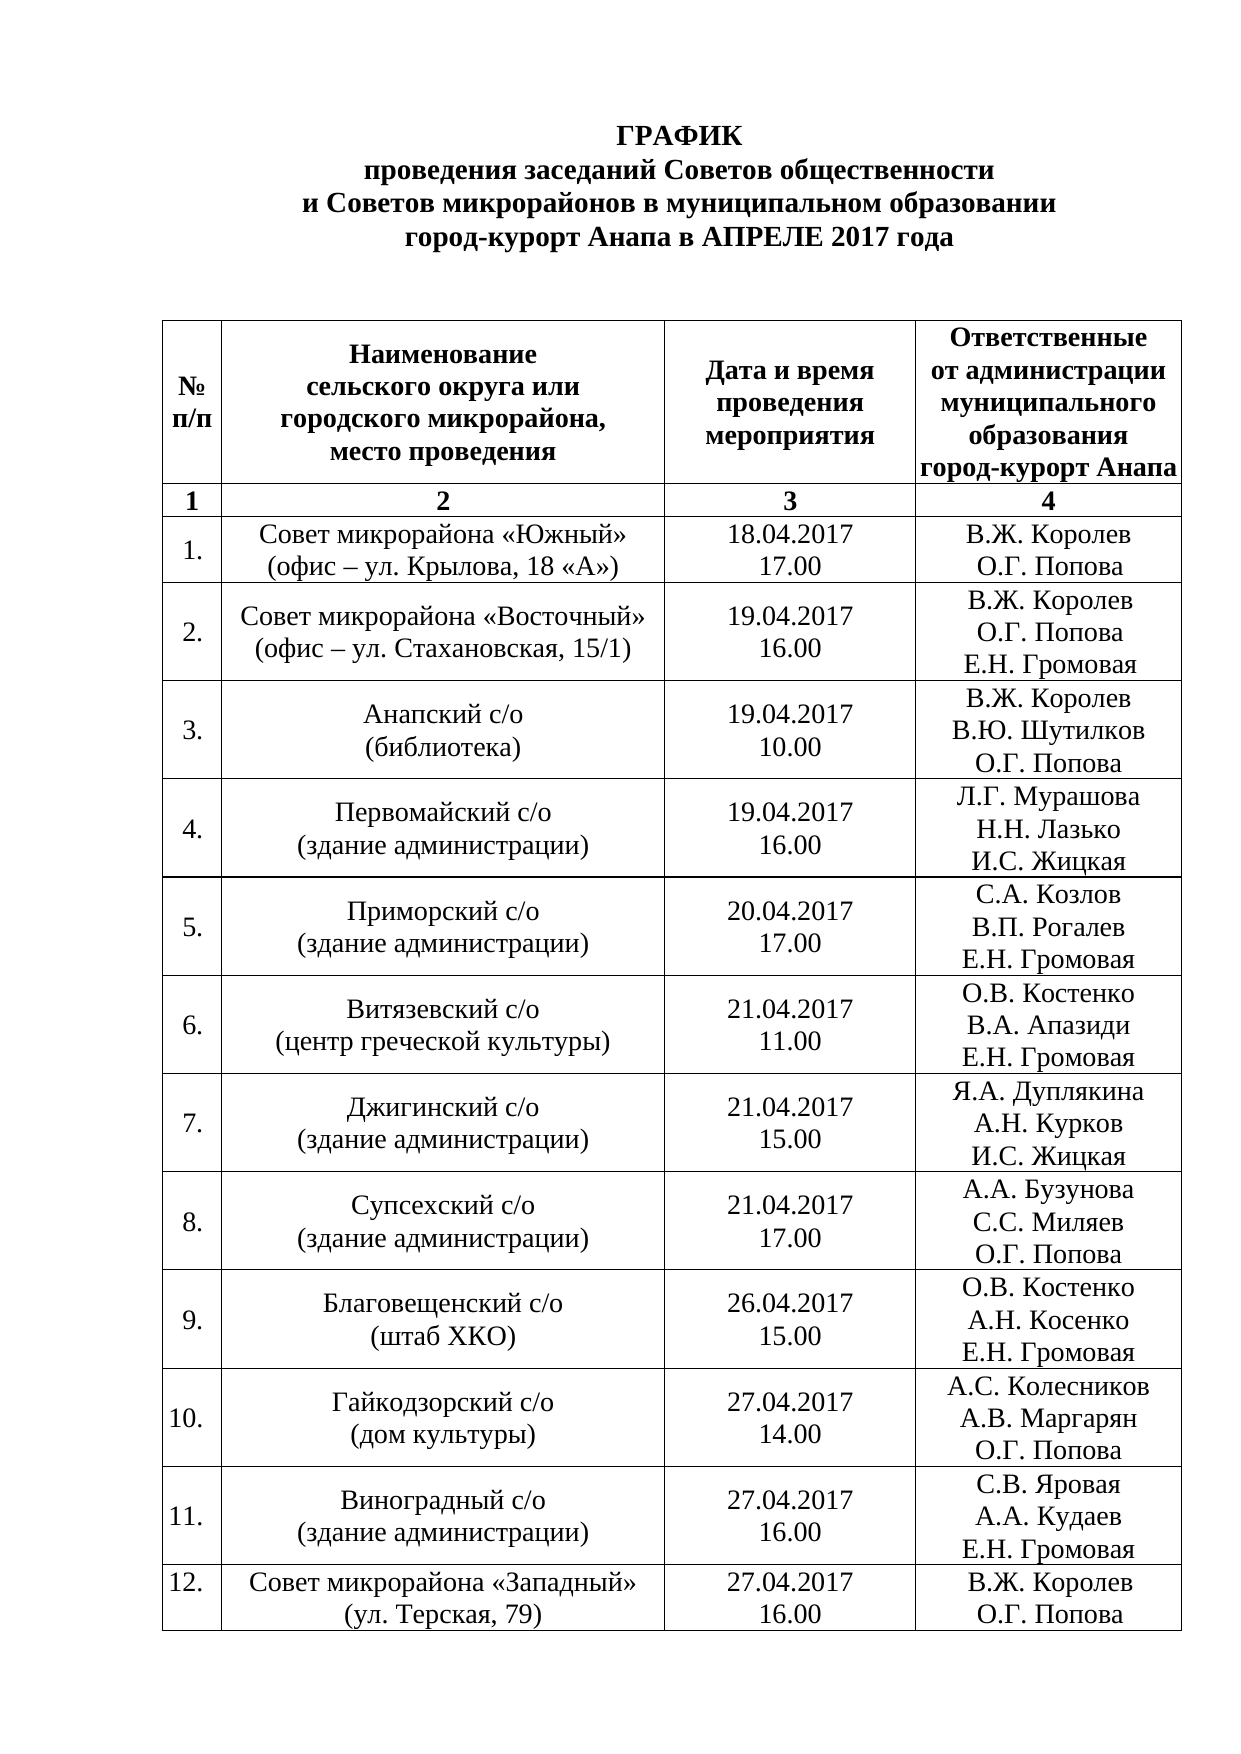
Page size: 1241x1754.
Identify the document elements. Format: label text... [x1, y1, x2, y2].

table_cell С.А. Козлов В.П. Рогалев Е.Н. Громовая [916, 878, 1181, 975]
table_header Дата и время проведения мероприятия [665, 321, 915, 482]
table_cell 26.04.2017 15.00 [665, 1270, 915, 1368]
table_cell В.Ж. Королев О.Г. Попова Е.Н. Громовая [916, 583, 1181, 680]
table_cell Витязевский с/о (центр греческой культуры) [222, 976, 664, 1073]
table_cell 19.04.2017 16.00 [665, 583, 915, 680]
table_cell [163, 681, 221, 778]
table_cell [163, 517, 221, 582]
table_cell [163, 779, 221, 876]
table_cell Виноградный с/о (здание администрации) [222, 1467, 664, 1564]
table_cell Приморский с/о (здание администрации) [222, 878, 664, 975]
table_cell Совет микрорайона «Южный» (офис – ул. Крылова, 18 «А») [222, 517, 664, 582]
table_cell 4 [916, 484, 1181, 516]
table_cell [163, 878, 221, 975]
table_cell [916, 1565, 1181, 1630]
table_header Наименование сельского округа или городского микрорайона, место проведения [222, 321, 664, 482]
table_header № п/п [163, 321, 221, 482]
table_cell В.Ж. Королев О.Г. Попова [916, 517, 1181, 582]
text проведения заседаний Советов общественности [177, 152, 1181, 185]
table_cell А.С. Колесников А.В. Маргарян О.Г. Попова [916, 1369, 1181, 1466]
table_cell [163, 976, 221, 1073]
table_cell Совет микрорайона «Восточный» (офис – ул. Стахановская, 15/1) [222, 583, 664, 680]
table_cell 27.04.2017 14.00 [665, 1369, 915, 1466]
table_cell Первомайский с/о (здание администрации) [222, 779, 664, 876]
table_cell [163, 1467, 221, 1564]
text город-курорт Анапа в АПРЕЛЕ 2017 года [177, 219, 1181, 252]
table_cell 19.04.2017 16.00 [665, 779, 915, 876]
table_cell [163, 1565, 221, 1630]
text ГРАФИК [177, 118, 1181, 152]
table_cell А.А. Бузунова С.С. Миляев О.Г. Попова [916, 1172, 1181, 1269]
table_cell О.В. Костенко А.Н. Косенко Е.Н. Громовая [916, 1270, 1181, 1368]
table_cell 21.04.2017 15.00 [665, 1074, 915, 1171]
table_cell С.В. Яровая А.А. Кудаев Е.Н. Громовая [916, 1467, 1181, 1564]
table_cell Благовещенский с/о (штаб ХКО) [222, 1270, 664, 1368]
table_cell [163, 583, 221, 680]
table_cell 2 [222, 484, 664, 516]
table_cell Джигинский с/о (здание администрации) [222, 1074, 664, 1171]
table_cell 19.04.2017 10.00 [665, 681, 915, 778]
table_cell Анапский с/о (библиотека) [222, 681, 664, 778]
table_cell В.Ж. Королев В.Ю. Шутилков О.Г. Попова [916, 681, 1181, 778]
text и Советов микрорайонов в муниципальном образовании [177, 185, 1181, 219]
table_cell Супсехский с/о (здание администрации) [222, 1172, 664, 1269]
table_cell 27.04.2017 16.00 [665, 1565, 915, 1630]
table_cell Л.Г. Мурашова Н.Н. Лазько И.С. Жицкая [916, 779, 1181, 876]
table_cell 21.04.2017 11.00 [665, 976, 915, 1073]
table_cell [163, 1172, 221, 1269]
table_cell [163, 1270, 221, 1368]
table_cell 27.04.2017 16.00 [665, 1467, 915, 1564]
table_cell О.В. Костенко В.А. Апазиди Е.Н. Громовая [916, 976, 1181, 1073]
table_cell Я.А. Дуплякина А.Н. Курков И.С. Жицкая [916, 1074, 1181, 1171]
table_header Ответственные от администрации муниципального образования город-курорт Анапа [916, 321, 1181, 482]
table_cell [163, 1074, 221, 1171]
table_cell 18.04.2017 17.00 [665, 517, 915, 582]
table_cell 20.04.2017 17.00 [665, 878, 915, 975]
table_cell Гайкодзорский с/о (дом культуры) [222, 1369, 664, 1466]
table_cell [163, 1369, 221, 1466]
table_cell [222, 1565, 664, 1630]
table_cell 3 [665, 484, 915, 516]
table_cell 21.04.2017 17.00 [665, 1172, 915, 1269]
table_cell 1 [163, 484, 221, 516]
